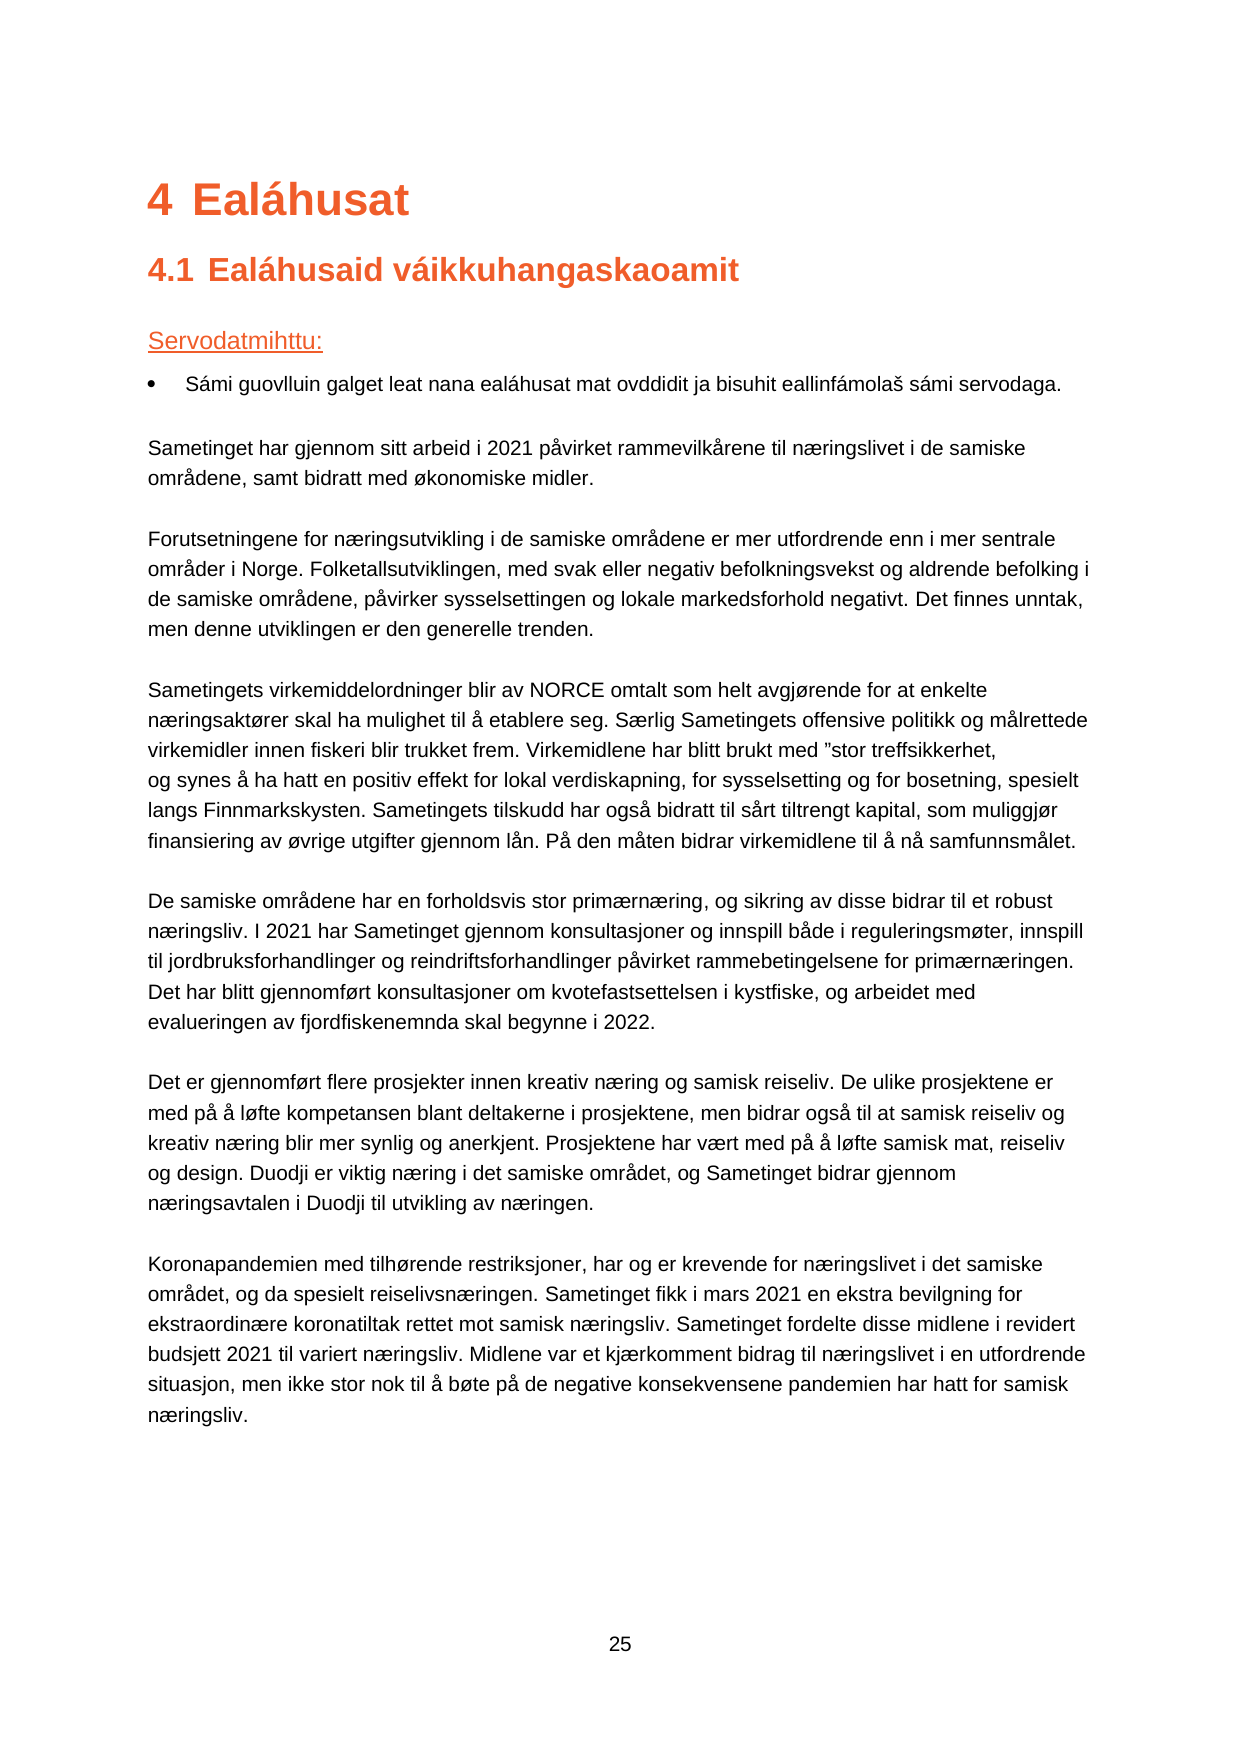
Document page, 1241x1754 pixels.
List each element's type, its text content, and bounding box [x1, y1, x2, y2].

text Sametinget har gjennom sitt arbeid i 2021 påvirket rammevilkårene til næringslivet i de samiske områdene, samt bidratt med økonomiske midler. [148, 429, 1093, 490]
subtitle Ealáhusaid váikkuhangaskaoamit [148, 250, 1093, 289]
subtitle Ealáhusat [148, 173, 1093, 225]
text Sametingets virkemiddelordninger blir av NORCE omtalt som helt avgjørende for at enkelte næringsaktører skal ha mulighet til å etablere seg. Særlig Sametingets offensive politikk og målrettede virkemidler innen fiskeri blir trukket frem. Virkemidlene har blitt brukt med ”stor treffsikkerhet, [148, 671, 1093, 762]
list Sámi guovlluin galget leat nana ealáhusat mat ovddidit ja bisuhit eallinfámolaš sámi servodaga. [148, 372, 1093, 396]
text Forutsetningene for næringsutvikling i de samiske områdene er mer utfordrende enn i mer sentrale områder i Norge. Folketallsutviklingen, med svak eller negativ befolkningsvekst og aldrende befolking i de samiske områdene, påvirker sysselsettingen og lokale markedsforhold negativt. Det finnes unntak, men denne utviklingen er den generelle trenden. [148, 520, 1093, 641]
subtitle Servodatmihttu: [148, 326, 1093, 355]
text De samiske områdene har en forholdsvis stor primærnæring, og sikring av disse bidrar til et robust næringsliv. I 2021 har Sametinget gjennom konsultasjoner og innspill både i reguleringsmøter, innspill til jordbruksforhandlinger og reindriftsforhandlinger påvirket rammebetingelsene for primærnæringen. Det har blitt gjennomført konsultasjoner om kvotefastsettelsen i kystfiske, og arbeidet med evalueringen av fjordfiskenemnda skal begynne i 2022. [148, 883, 1093, 1034]
text Koronapandemien med tilhørende restriksjoner, har og er krevende for næringslivet i det samiske området, og da spesielt reiselivsnæringen. Sametinget fikk i mars 2021 en ekstra bevilgning for ekstraordinære koronatiltak rettet mot samisk næringsliv. Sametinget fordelte disse midlene i revidert budsjett 2021 til variert næringsliv. Midlene var et kjærkomment bidrag til næringslivet i en utfordrende situasjon, men ikke stor nok til å bøte på de negative konsekvensene pandemien har hatt for samisk næringsliv. [148, 1245, 1093, 1426]
text Det er gjennomført flere prosjekter innen kreativ næring og samisk reiseliv. De ulike prosjektene er med på å løfte kompetansen blant deltakerne i prosjektene, men bidrar også til at samisk reiseliv og kreativ næring blir mer synlig og anerkjent. Prosjektene har vært med på å løfte samisk mat, reiseliv og design. Duodji er viktig næring i det samiske området, og Sametinget bidrar gjennom næringsavtalen i Duodji til utvikling av næringen. [148, 1064, 1093, 1215]
text og synes å ha hatt en positiv effekt for lokal verdiskapning, for sysselsetting og for bosetning, spesielt langs Finnmarkskysten. Sametingets tilskudd har også bidratt til sårt tiltrengt kapital, som muliggjør finansiering av øvrige utgifter gjennom lån. På den måten bidrar virkemidlene til å nå samfunnsmålet. [148, 762, 1093, 852]
